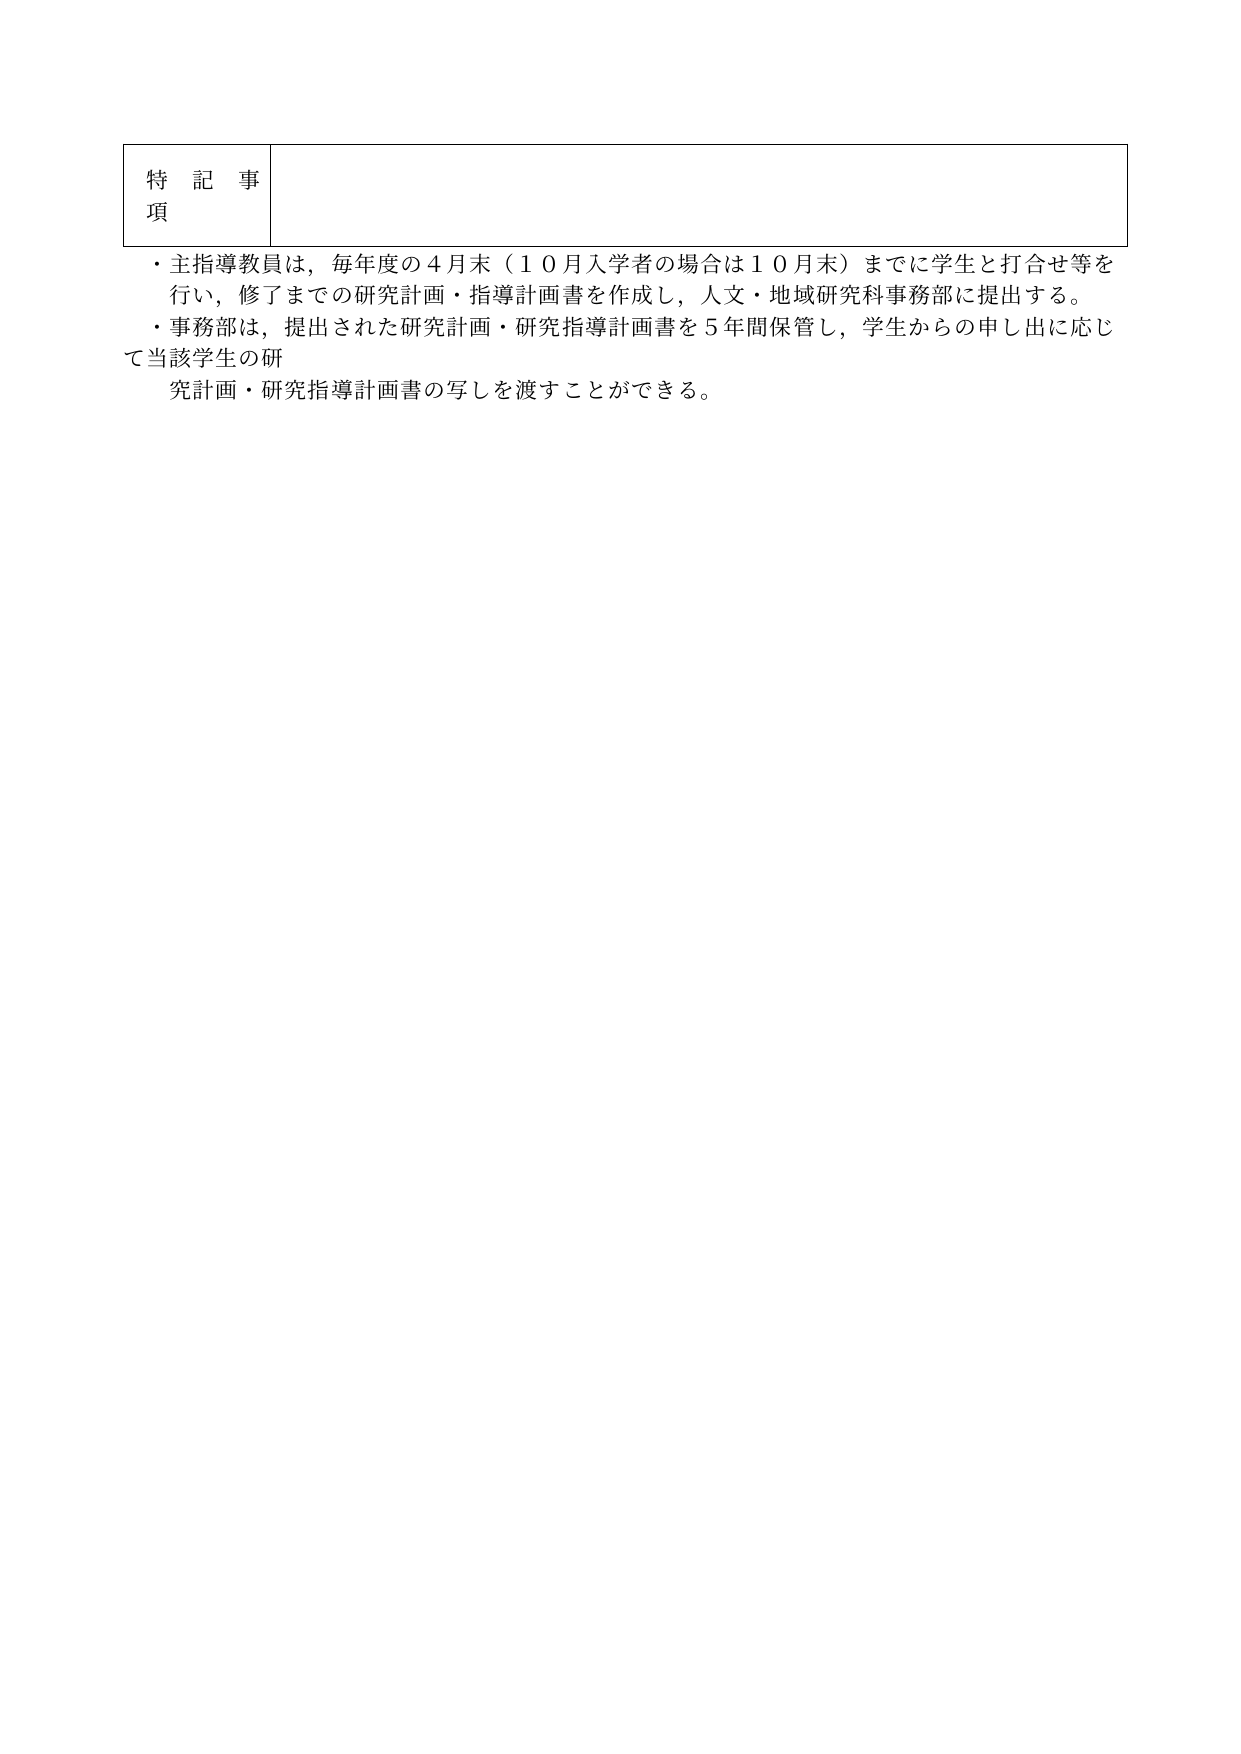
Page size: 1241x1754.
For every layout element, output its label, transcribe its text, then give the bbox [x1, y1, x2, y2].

table_cell [271, 145, 1127, 246]
table_cell 特記事項 [124, 145, 270, 246]
text 究計画・研究指導計画書の写しを渡すことができる。 [123, 373, 1117, 404]
text ・主指導教員は，毎年度の４月末（１０月入学者の場合は１０月末）までに学生と打合せ等を行い，修了までの研究計画・指導計画書を作成し，人文・地域研究科事務部に提出する。 [143, 247, 1117, 310]
text ・事務部は，提出された研究計画・研究指導計画書を５年間保管し，学生からの申し出に応じて当該学生の研 [123, 310, 1117, 373]
